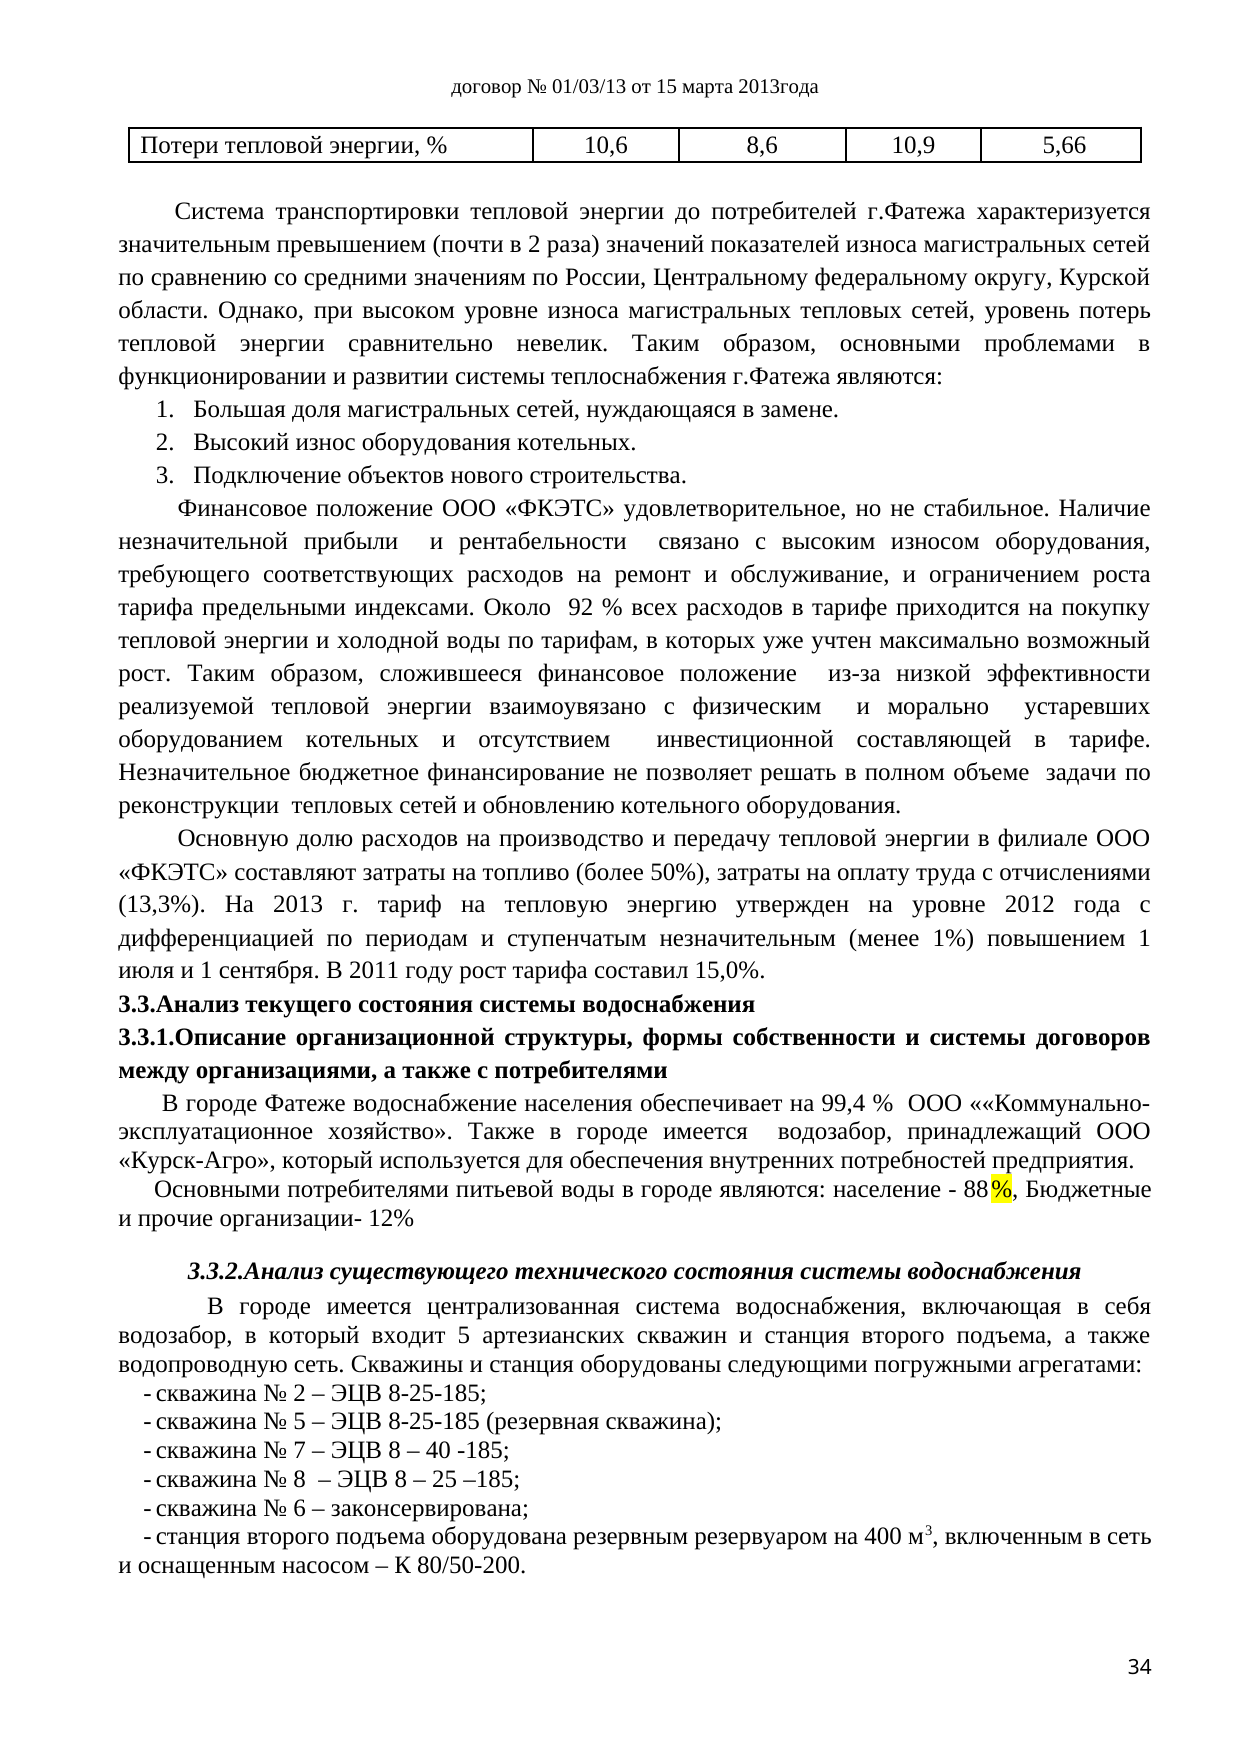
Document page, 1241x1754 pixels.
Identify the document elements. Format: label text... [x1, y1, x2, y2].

list Основную долю расходов на производство и передачу тепловой энергии в филиале ООО «ФКЭТС» составляют затраты на топливо (более 50%), затраты на оплату труда с отчислениями (13,3%). На 2013 г. тариф на тепловую энергию утвержден на уровне 2012 года с дифференциацией по периодам и ступенчатым незначительным (менее 1%) повышением 1 июля и 1 сентября. В 2011 году рост тарифа составил 15,0%. [118, 823, 1152, 984]
list Большая доля магистральных сетей, нуждающаяся в замене. [156, 394, 1152, 423]
list Высокий износ оборудования котельных. [156, 427, 1152, 456]
table_cell 8,6 [680, 129, 845, 161]
list Финансовое положение ООО «ФКЭТС» удовлетворительное, но не стабильное. Наличие незначительной прибыли и рентабельности связано с высоким износом оборудования, требующего соответствующих расходов на ремонт и обслуживание, и ограничением роста тарифа предельными индексами. Около 92 % всех расходов в тарифе приходится на покупку тепловой энергии и холодной воды по тарифам, в которых уже учтен максимально возможный рост. Таким образом, сложившееся финансовое положение из-за низкой эффективности реализуемой тепловой энергии взаимоувязано с физическим и морально устаревших оборудованием котельных и отсутствием инвестиционной составляющей в тарифе. Незначительное бюджетное финансирование не позволяет решать в полном объеме задачи по реконструкции тепловых сетей и обновлению котельного оборудования. [118, 493, 1152, 819]
list скважина № 2 – ЭЦВ 8-25-185; [118, 1378, 1152, 1406]
text Основными потребителями питьевой воды в городе являются: население - 88%, Бюджетные и прочие организации- 12% [118, 1174, 1152, 1231]
text 3.3.1.Описание организационной структуры, формы собственности и системы договоров между организациями, а также с потребителями [118, 1022, 1152, 1083]
list станция второго подъема оборудована резервным резервуаром на 400 м3, включенным в сеть и оснащенным насосом – К 80/50-200. [118, 1521, 1152, 1579]
text Система транспортировки тепловой энергии до потребителей г.Фатежа характеризуется значительным превышением (почти в 2 раза) значений показателей износа магистральных сетей по сравнению со средними значениям по России, Центральному федеральному округу, Курской области. Однако, при высоком уровне износа магистральных тепловых сетей, уровень потерь тепловой энергии сравнительно невелик. Таким образом, основными проблемами в функционировании и развитии системы теплоснабжения г.Фатежа являются: [118, 196, 1152, 390]
text В городе имеется централизованная система водоснабжения, включающая в себя водозабор, в который входит 5 артезианских скважин и станция второго подъема, а также водопроводную сеть. Скважины и станция оборудованы следующими погружными агрегатами: [118, 1291, 1152, 1378]
subtitle 3.3.2.Анализ существующего технического состояния системы водоснабжения [118, 1256, 1152, 1285]
list 3.3.Анализ текущего состояния системы водоснабжения [118, 989, 1152, 1017]
text В городе Фатеже водоснабжение населения обеспечивает на 99,4 % ООО ««Коммунально-эксплуатационное хозяйство». Также в городе имеется водозабор, принадлежащий ООО «Курск-Агро», который используется для обеспечения внутренних потребностей предприятия. [118, 1088, 1152, 1174]
table_cell 10,6 [534, 129, 678, 161]
table_cell 10,9 [847, 129, 980, 161]
list скважина № 5 – ЭЦВ 8-25-185 (резервная скважина); [118, 1406, 1152, 1435]
table_cell 5,66 [982, 129, 1140, 161]
list скважина № 7 – ЭЦВ 8 – 40 -185; [118, 1435, 1152, 1464]
list скважина № 8 – ЭЦВ 8 – 25 –185; [118, 1464, 1152, 1493]
list скважина № 6 – законсервирована; [118, 1493, 1152, 1521]
list Подключение объектов нового строительства. [156, 460, 1152, 489]
table_cell Потери тепловой энергии, % [130, 129, 532, 161]
